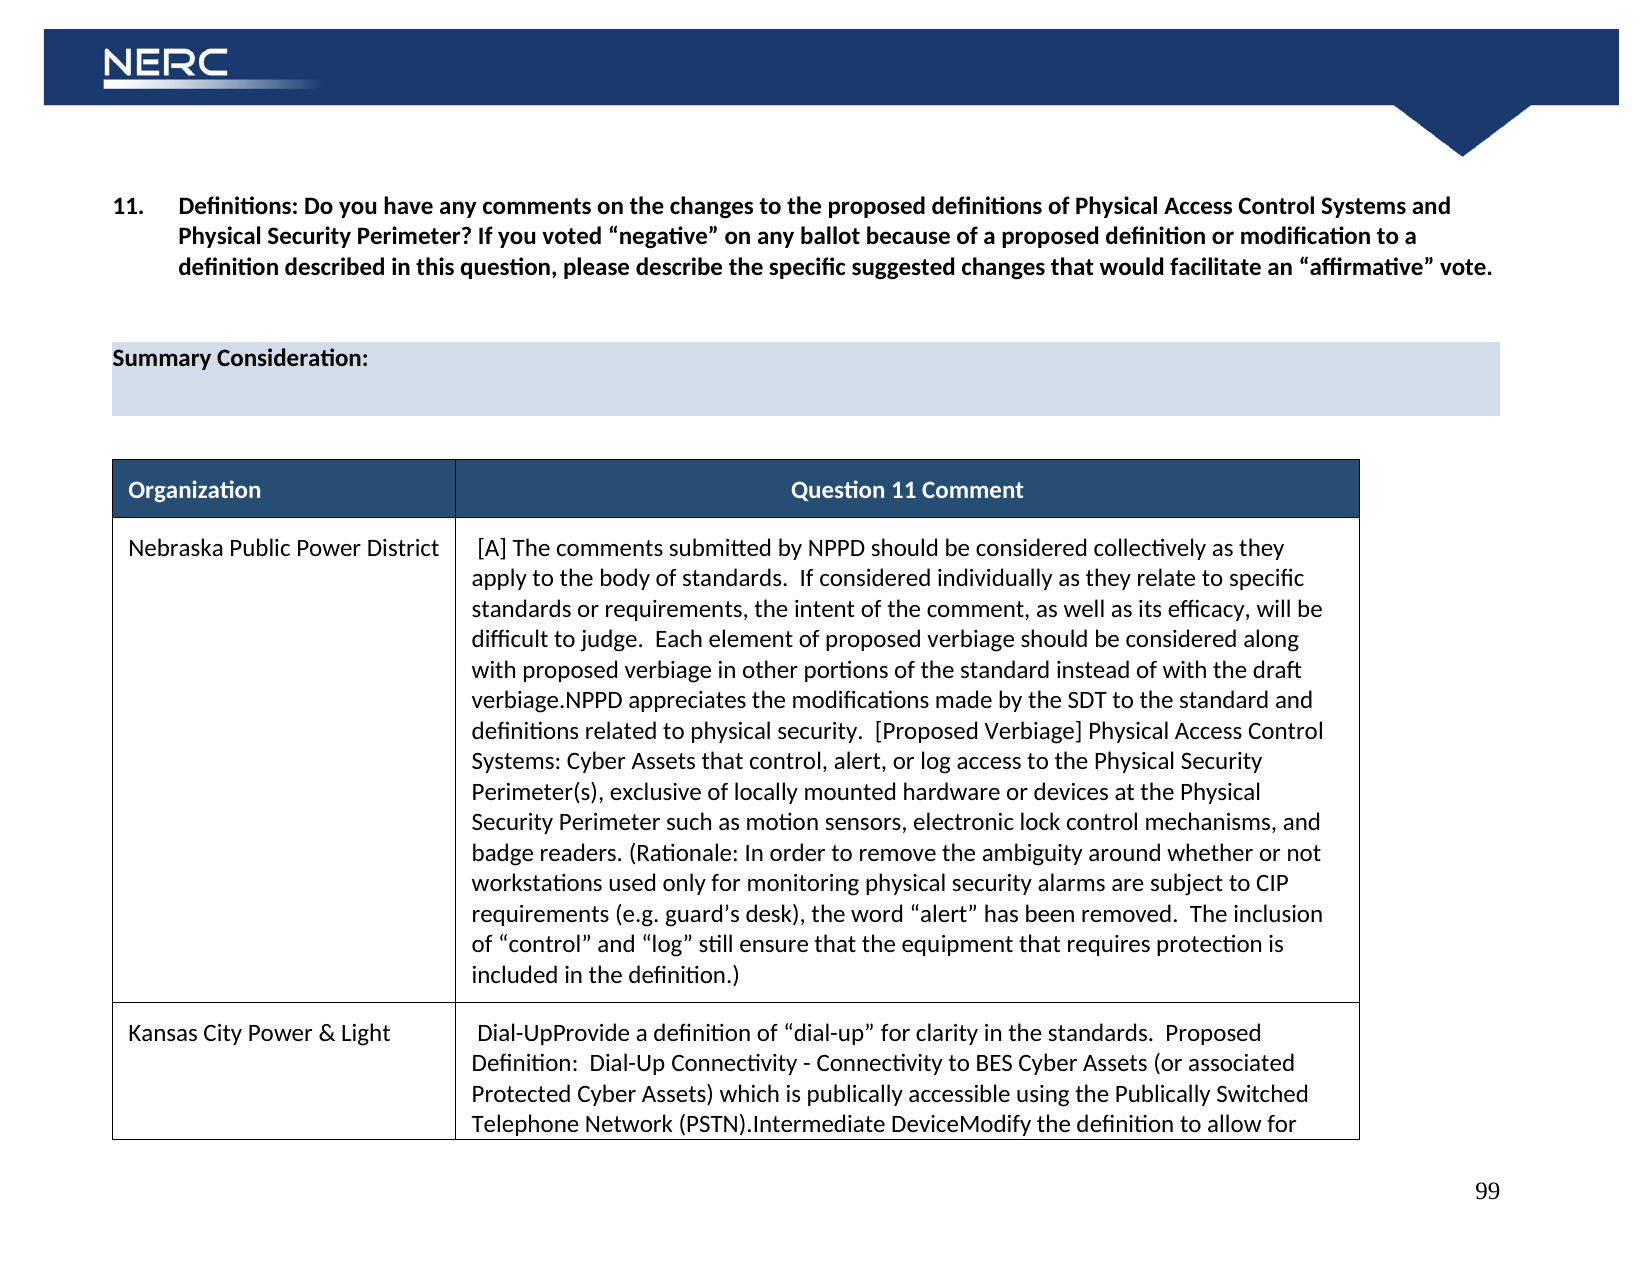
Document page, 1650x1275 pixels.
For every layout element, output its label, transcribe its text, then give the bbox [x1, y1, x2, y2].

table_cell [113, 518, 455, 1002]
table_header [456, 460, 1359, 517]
list 11. Definitions: Do you have any comments on the changes to the proposed definitions of Physical Access Control Systems and Physical Security Perimeter? If you voted “negative” on any ballot because of a proposed definition or modification to a definition described in this question, please describe the specific suggested changes that would facilitate an “affirmative” vote. [112, 190, 1500, 281]
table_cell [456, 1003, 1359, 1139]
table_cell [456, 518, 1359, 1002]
text Summary Consideration: [112, 342, 1500, 373]
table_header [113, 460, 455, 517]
picture [43, 29, 1619, 157]
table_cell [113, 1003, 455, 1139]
